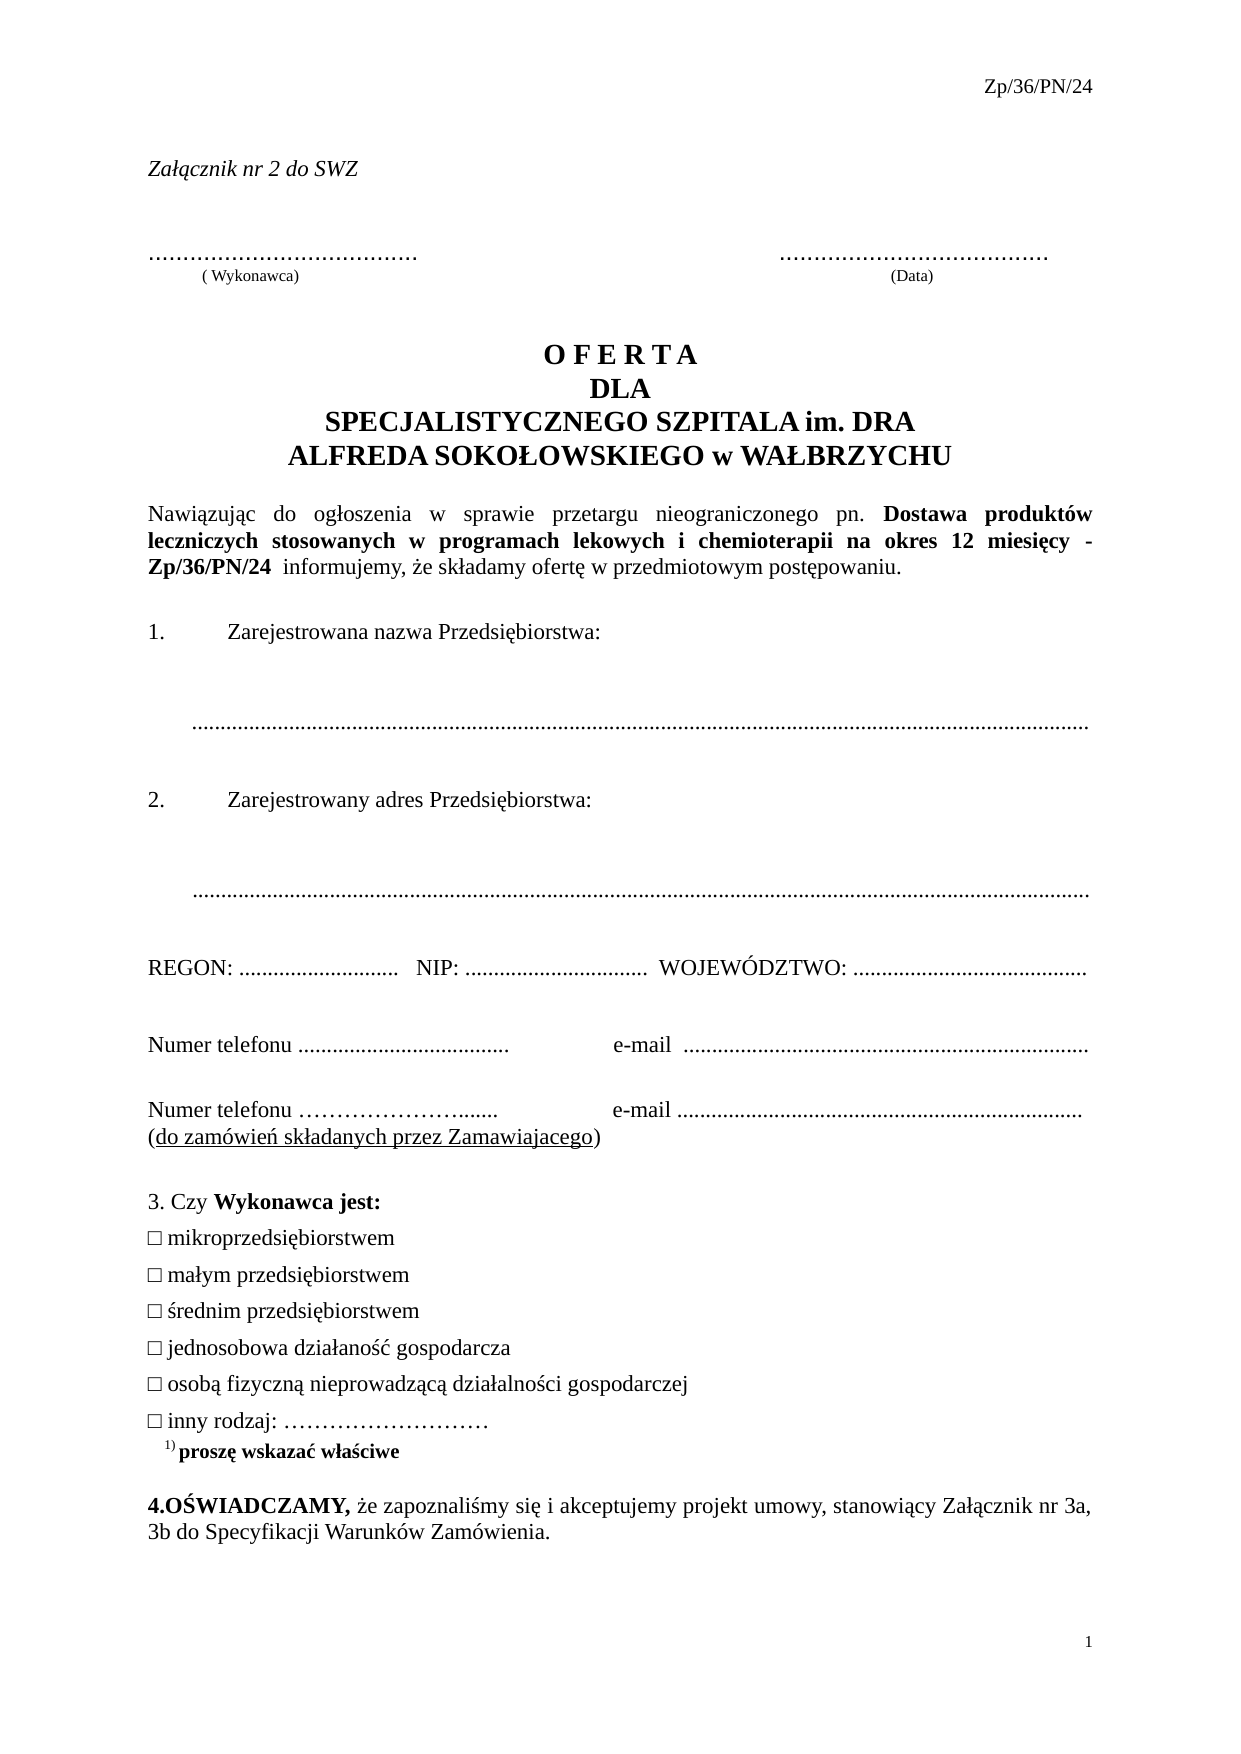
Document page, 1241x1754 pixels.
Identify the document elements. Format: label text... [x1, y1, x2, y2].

text REGON: ............................ NIP: ................................ WOJEWÓDZTWO: ......................................... [148, 953, 1092, 980]
text 1) proszę wskazać właściwe [148, 1437, 1092, 1463]
text ( Wykonawca) (Data) [148, 266, 1092, 285]
text SPECJALISTYCZNEGO SZPITALA im. DRA [148, 404, 1092, 438]
text DLA [148, 371, 1092, 404]
list Zarejestrowana nazwa Przedsiębiorstwa: [148, 618, 1092, 645]
text Załącznik nr 2 do SWZ [148, 155, 1092, 182]
text □ średnim przedsiębiorstwem [148, 1297, 1092, 1324]
text □ mikroprzedsiębiorstwem [148, 1224, 1092, 1251]
text □ inny rodzaj: ……………………… [148, 1407, 1092, 1433]
text ALFREDA SOKOŁOWSKIEGO w WAŁBRZYCHU [148, 438, 1092, 472]
text Nawiązując do ogłoszenia w sprawie przetargu nieograniczonego pn. Dostawa produktów leczniczych stosowanych w programach lekowych i chemioterapii na okres 12 miesięcy - Zp/36/PN/24 informujemy, że składamy ofertę w przedmiotowym postępowaniu. [148, 500, 1092, 579]
text □ jednosobowa działaność gospodarcza [148, 1334, 1092, 1360]
text ............................................................................................................................................................. [192, 876, 1092, 902]
list 4.OŚWIADCZAMY, że zapoznaliśmy się i akceptujemy projekt umowy, stanowiący Załącznik nr 3a, 3b do Specyfikacji Warunków Zamówienia. [148, 1492, 1092, 1545]
text 3. Czy Wykonawca jest: [148, 1188, 1092, 1214]
text Numer telefonu …………………....... e-mail ....................................................................... (do zamówień składanych przez Zamawiajacego) [148, 1096, 1092, 1149]
text ............................................................................................................................................................. [191, 708, 1092, 734]
text Numer telefonu ..................................... e-mail ....................................................................... [148, 1031, 1092, 1058]
text O F E R T A [148, 337, 1092, 371]
text □ małym przedsiębiorstwem [148, 1261, 1092, 1287]
text □ osobą fizyczną nieprowadzącą działalności gospodarczej [148, 1370, 1092, 1397]
text ....................................... ....................................... [148, 237, 1092, 266]
list Zarejestrowany adres Przedsiębiorstwa: [148, 786, 1092, 812]
